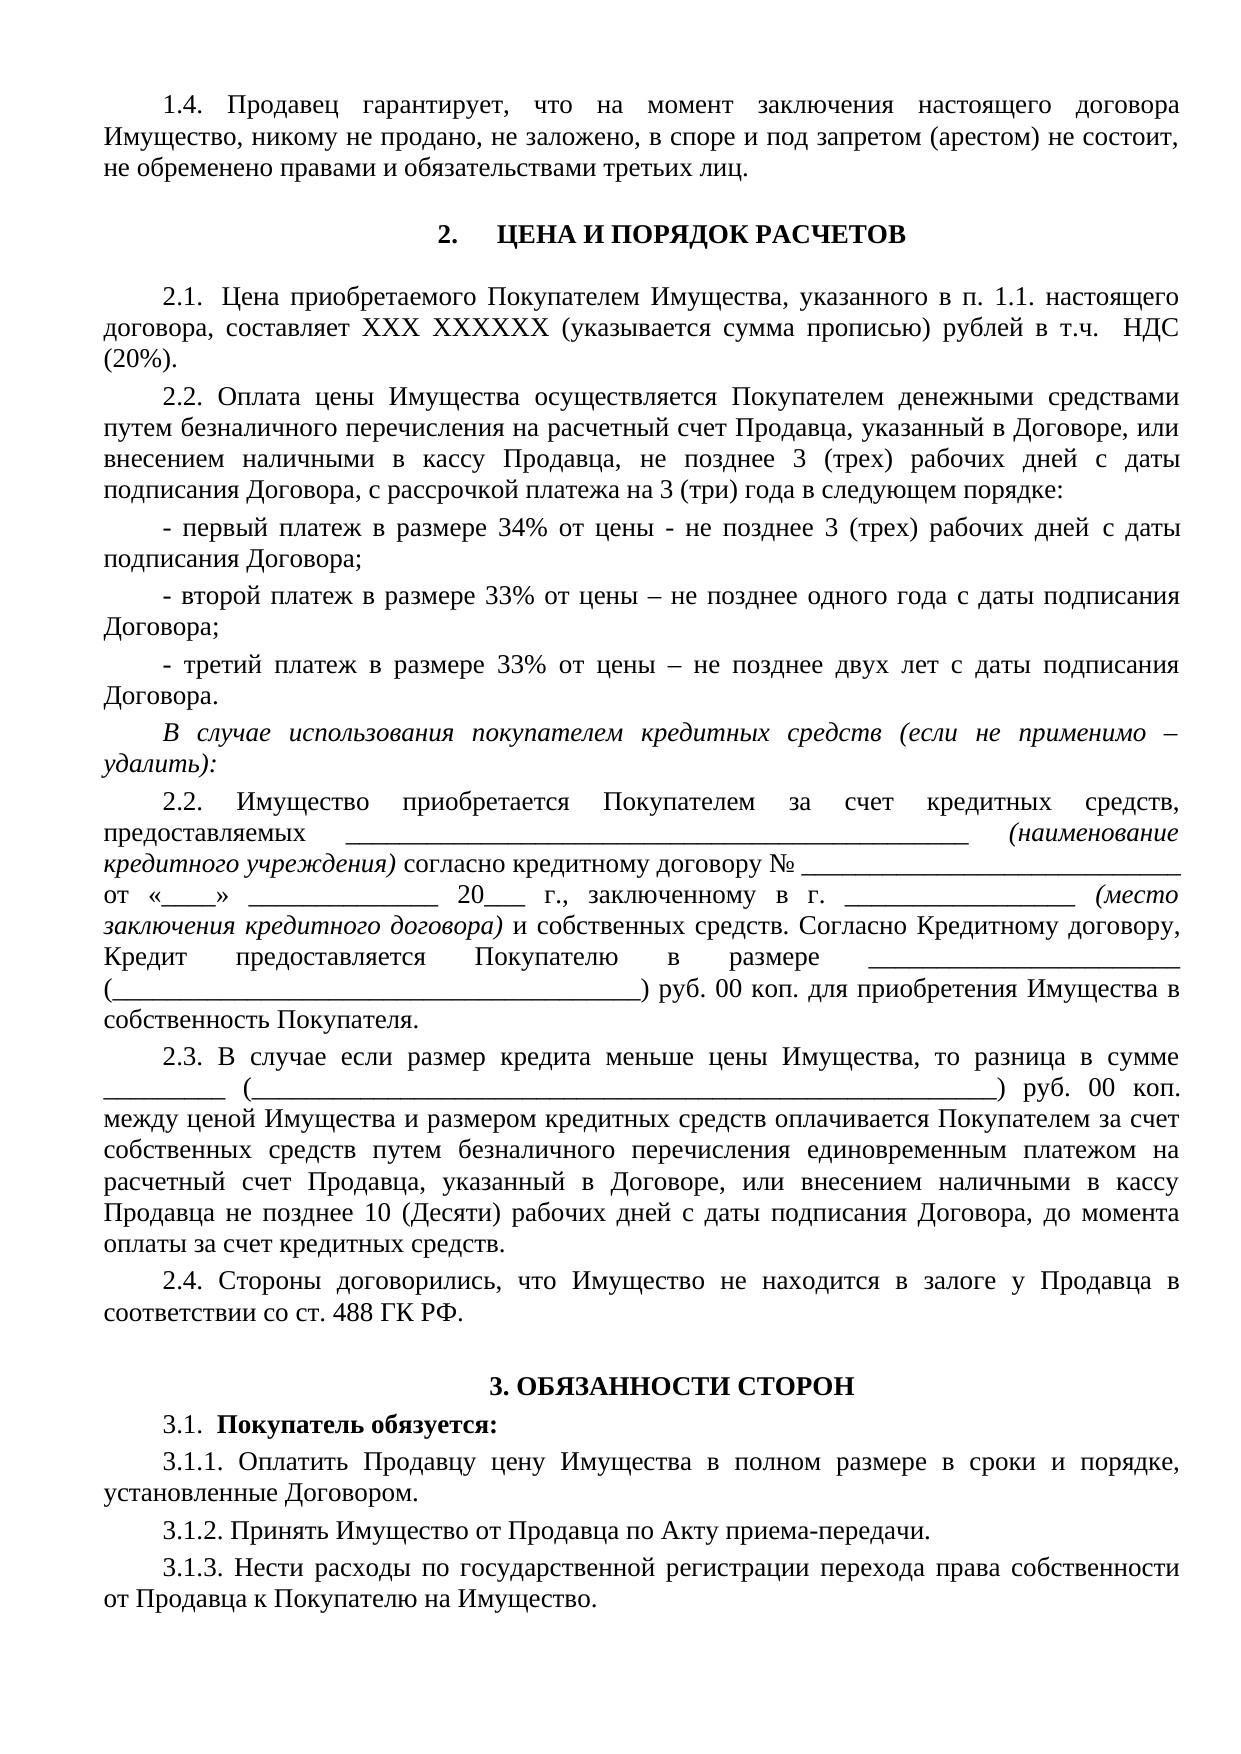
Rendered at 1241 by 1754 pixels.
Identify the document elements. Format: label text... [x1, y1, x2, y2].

text 2.2. Оплата цены Имущества осуществляется Покупателем денежными средствами путем безналичного перечисления на расчетный счет Продавца, указанный в Договоре, или внесением наличными в кассу Продавца, не позднее 3 (трех) рабочих дней с даты подписания Договора, с рассрочкой платежа на 3 (три) года в следующем порядке: [103, 380, 1181, 504]
text - первый платеж в размере 34% от цены - не позднее 3 (трех) рабочих дней с даты подписания Договора; [103, 511, 1181, 573]
list Цена приобретаемого Покупателем Имущества, указанного в п. 1.1. настоящего договора, составляет ХХХ ХХХХХХ (указывается сумма прописью) рублей в т.ч. НДС (20%). [103, 280, 1181, 373]
text 3. ОБЯЗАННОСТИ СТОРОН [103, 1370, 1181, 1402]
text 3.1.3. Нести расходы по государственной регистрации перехода права собственности от Продавца к Покупателю на Имущество. [103, 1551, 1181, 1613]
list ЦЕНА И ПОРЯДОК РАСЧЕТОВ [103, 218, 1181, 249]
text 3.1. Покупатель обязуется: [103, 1408, 1181, 1439]
text 2.2. Имущество приобретается Покупателем за счет кредитных средств, предоставляемых ______________________________________________ (наименование кредитного учреждения) согласно кредитному договору № ____________________________ от «____» ______________ 20___ г., заключенному в г. _________________ (место заключения кредитного договора) и собственных средств. Согласно Кредитному договору, Кредит предоставляется Покупателю в размере _______________________ (_______________________________________) руб. 00 коп. для приобретения Имущества в собственность Покупателя. [103, 785, 1181, 1034]
text 1.4. Продавец гарантирует, что на момент заключения настоящего договора Имущество, никому не продано, не заложено, в споре и под запретом (арестом) не состоит, не обременено правами и обязательствами третьих лиц. [103, 89, 1181, 182]
text В случае использования покупателем кредитных средств (если не применимо – удалить): [103, 716, 1181, 778]
text 3.1.2. Принять Имущество от Продавца по Акту приема-передачи. [103, 1514, 1181, 1545]
text - второй платеж в размере 33% от цены – не позднее одного года с даты подписания Договора; [103, 579, 1181, 641]
text 3.1.1. Оплатить Продавцу цену Имущества в полном размере в сроки и порядке, установленные Договором. [103, 1445, 1181, 1507]
text 2.3. В случае если размер кредита меньше цены Имущества, то разница в сумме _________ (_______________________________________________________) руб. 00 коп. между ценой Имущества и размером кредитных средств оплачивается Покупателем за счет собственных средств путем безналичного перечисления единовременным платежом на расчетный счет Продавца, указанный в Договоре, или внесением наличными в кассу Продавца не позднее 10 (Десяти) рабочих дней с даты подписания Договора, до момента оплаты за счет кредитных средств. [103, 1040, 1181, 1258]
text 2.4. Стороны договорились, что Имущество не находится в залоге у Продавца в соответствии со ст. 488 ГК РФ. [103, 1264, 1181, 1327]
text - третий платеж в размере 33% от цены – не позднее двух лет с даты подписания Договора. [103, 648, 1181, 710]
